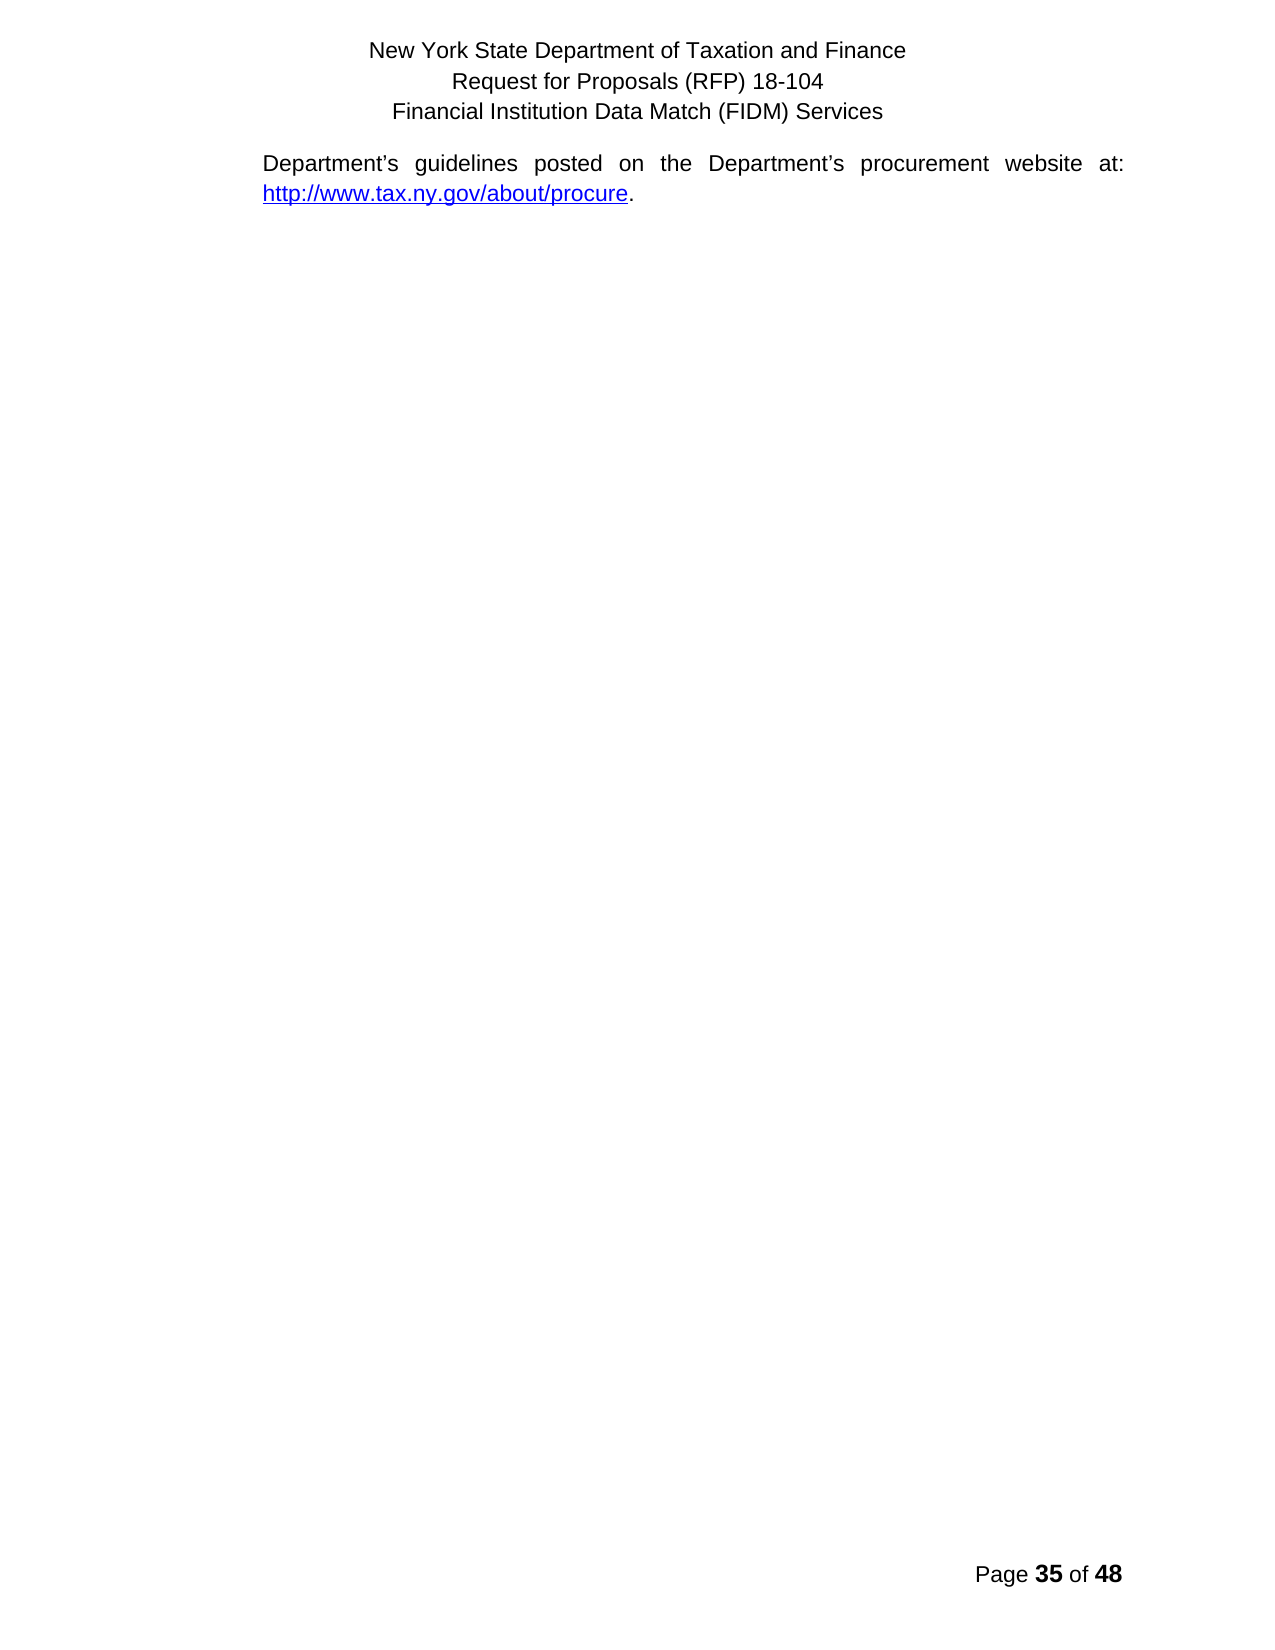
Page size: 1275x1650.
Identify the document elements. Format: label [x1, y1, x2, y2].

text [262, 150, 1125, 207]
